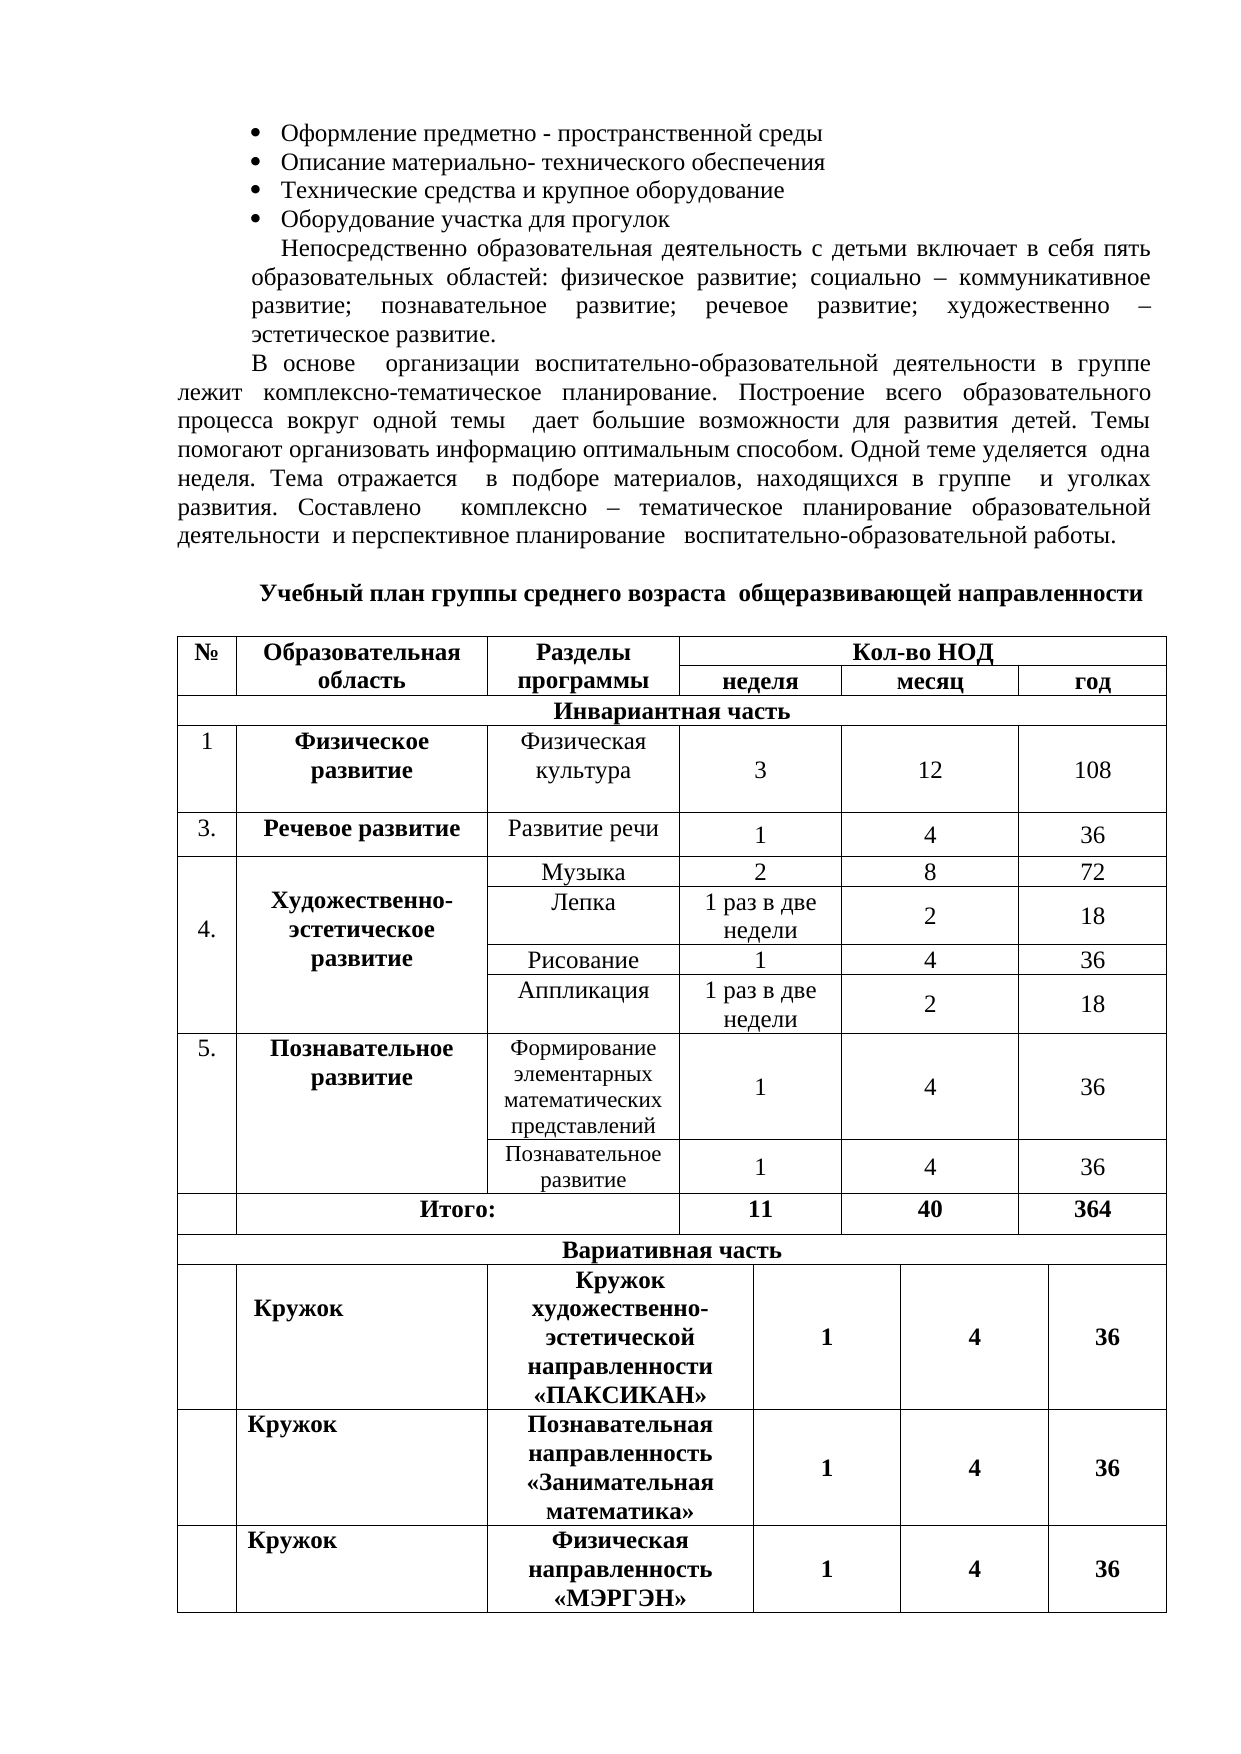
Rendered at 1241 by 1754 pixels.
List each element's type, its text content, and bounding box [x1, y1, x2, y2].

table_cell [178, 1410, 236, 1524]
table_cell [178, 1526, 236, 1612]
table_cell Физическое развитие [237, 726, 487, 812]
table_cell месяц [842, 666, 1018, 695]
table_cell Познавательная направленность «Занимательная математика» [488, 1410, 753, 1524]
table_header Кол-во НОД [680, 637, 1166, 665]
table_cell Формирование элементарных математических представлений [488, 1034, 679, 1139]
table_cell 40 [842, 1194, 1018, 1234]
list Оформление предметно - пространственной среды [177, 118, 1152, 147]
table_cell Музыка [488, 857, 679, 886]
table_cell 36 [1019, 1140, 1166, 1193]
table_cell Кружок [237, 1265, 487, 1408]
table_cell 36 [1019, 1034, 1166, 1139]
table_cell Физическая направленность «МЭРГЭН» [488, 1526, 753, 1612]
table_header Образовательная область [237, 637, 487, 695]
list Непосредственно образовательная деятельность с детьми включает в себя пять образовательных областей: физическое развитие; социально – коммуникативное развитие; познавательное развитие; речевое развитие; художественно – эстетическое развитие. [251, 233, 1152, 348]
table_cell 4 [842, 1034, 1018, 1139]
table_cell Вариативная часть [178, 1235, 1166, 1264]
table_cell Познавательное развитие [237, 1034, 487, 1193]
table_cell 4 [901, 1265, 1048, 1408]
table_cell Кружок [237, 1410, 487, 1524]
table_cell 1 [680, 1140, 841, 1193]
table_cell 1 [754, 1526, 900, 1612]
table_cell 4 [901, 1526, 1048, 1612]
table_cell Лепка [488, 887, 679, 944]
table_cell 2 [680, 857, 841, 886]
table_cell Художественно-эстетическое развитие [237, 857, 487, 1032]
table_cell Инвариантная часть [178, 696, 1166, 725]
table_cell 4 [842, 1140, 1018, 1193]
table_cell 12 [842, 726, 1018, 812]
table_cell 2 [842, 975, 1018, 1032]
table_cell 4 [842, 945, 1018, 974]
table_cell 5. [178, 1034, 236, 1193]
table_cell 3. [178, 813, 236, 856]
table_cell Речевое развитие [237, 813, 487, 856]
table_cell неделя [680, 666, 841, 695]
table_cell Итого: [237, 1194, 679, 1234]
table_cell 2 [842, 887, 1018, 944]
table_header № [178, 637, 236, 695]
table_cell 11 [680, 1194, 841, 1234]
table_cell Физическая культура [488, 726, 679, 812]
table_cell 4. [178, 857, 236, 1032]
table_cell Аппликация [488, 975, 679, 1032]
list Оборудование участка для прогулок [177, 204, 1152, 233]
list Описание материально- технического обеспечения [177, 147, 1152, 176]
table_cell [178, 1265, 236, 1408]
table_cell 36 [1049, 1265, 1166, 1408]
table_cell 1 [680, 1034, 841, 1139]
text Учебный план группы среднего возраста общеразвивающей направленности [177, 578, 1152, 607]
table_cell 1 [680, 945, 841, 974]
table_cell 18 [1019, 887, 1166, 944]
table_cell 8 [842, 857, 1018, 886]
table_cell Кружок [237, 1526, 487, 1612]
table_cell 1 раз в две недели [680, 975, 841, 1032]
table_cell 1 [754, 1265, 900, 1408]
table_cell год [1019, 666, 1166, 695]
table_cell 1 [178, 726, 236, 812]
table_cell 18 [1019, 975, 1166, 1032]
text В основе организации воспитательно-образовательной деятельности в группе лежит комплексно-тематическое планирование. Построение всего образовательного процесса вокруг одной темы дает большие возможности для развития детей. Темы помогают организовать информацию оптимальным способом. Одной теме уделяется одна неделя. Тема отражается в подборе материалов, находящихся в группе и уголках развития. Составлено комплексно – тематическое планирование образовательной деятельности и перспективное планирование воспитательно-образовательной работы. [177, 348, 1152, 549]
table_cell Развитие речи [488, 813, 679, 856]
table_cell 1 раз в две недели [680, 887, 841, 944]
table_cell 1 [754, 1410, 900, 1524]
table_cell 364 [1019, 1194, 1166, 1234]
table_cell 36 [1019, 945, 1166, 974]
table_cell 36 [1049, 1526, 1166, 1612]
table_cell 3 [680, 726, 841, 812]
table_cell Кружок художественно-эстетической направленности «ПАКСИКАН» [488, 1265, 753, 1408]
table_cell Рисование [488, 945, 679, 974]
table_cell Познавательное развитие [488, 1140, 679, 1193]
table_header Разделы программы [488, 637, 679, 695]
table_cell 4 [842, 813, 1018, 856]
table_cell 108 [1019, 726, 1166, 812]
table_cell 36 [1019, 813, 1166, 856]
table_cell 1 [680, 813, 841, 856]
table_cell 72 [1019, 857, 1166, 886]
list Технические средства и крупное оборудование [177, 176, 1152, 204]
table_cell [178, 1194, 236, 1234]
table_cell 36 [1049, 1410, 1166, 1524]
table_cell 4 [901, 1410, 1048, 1524]
